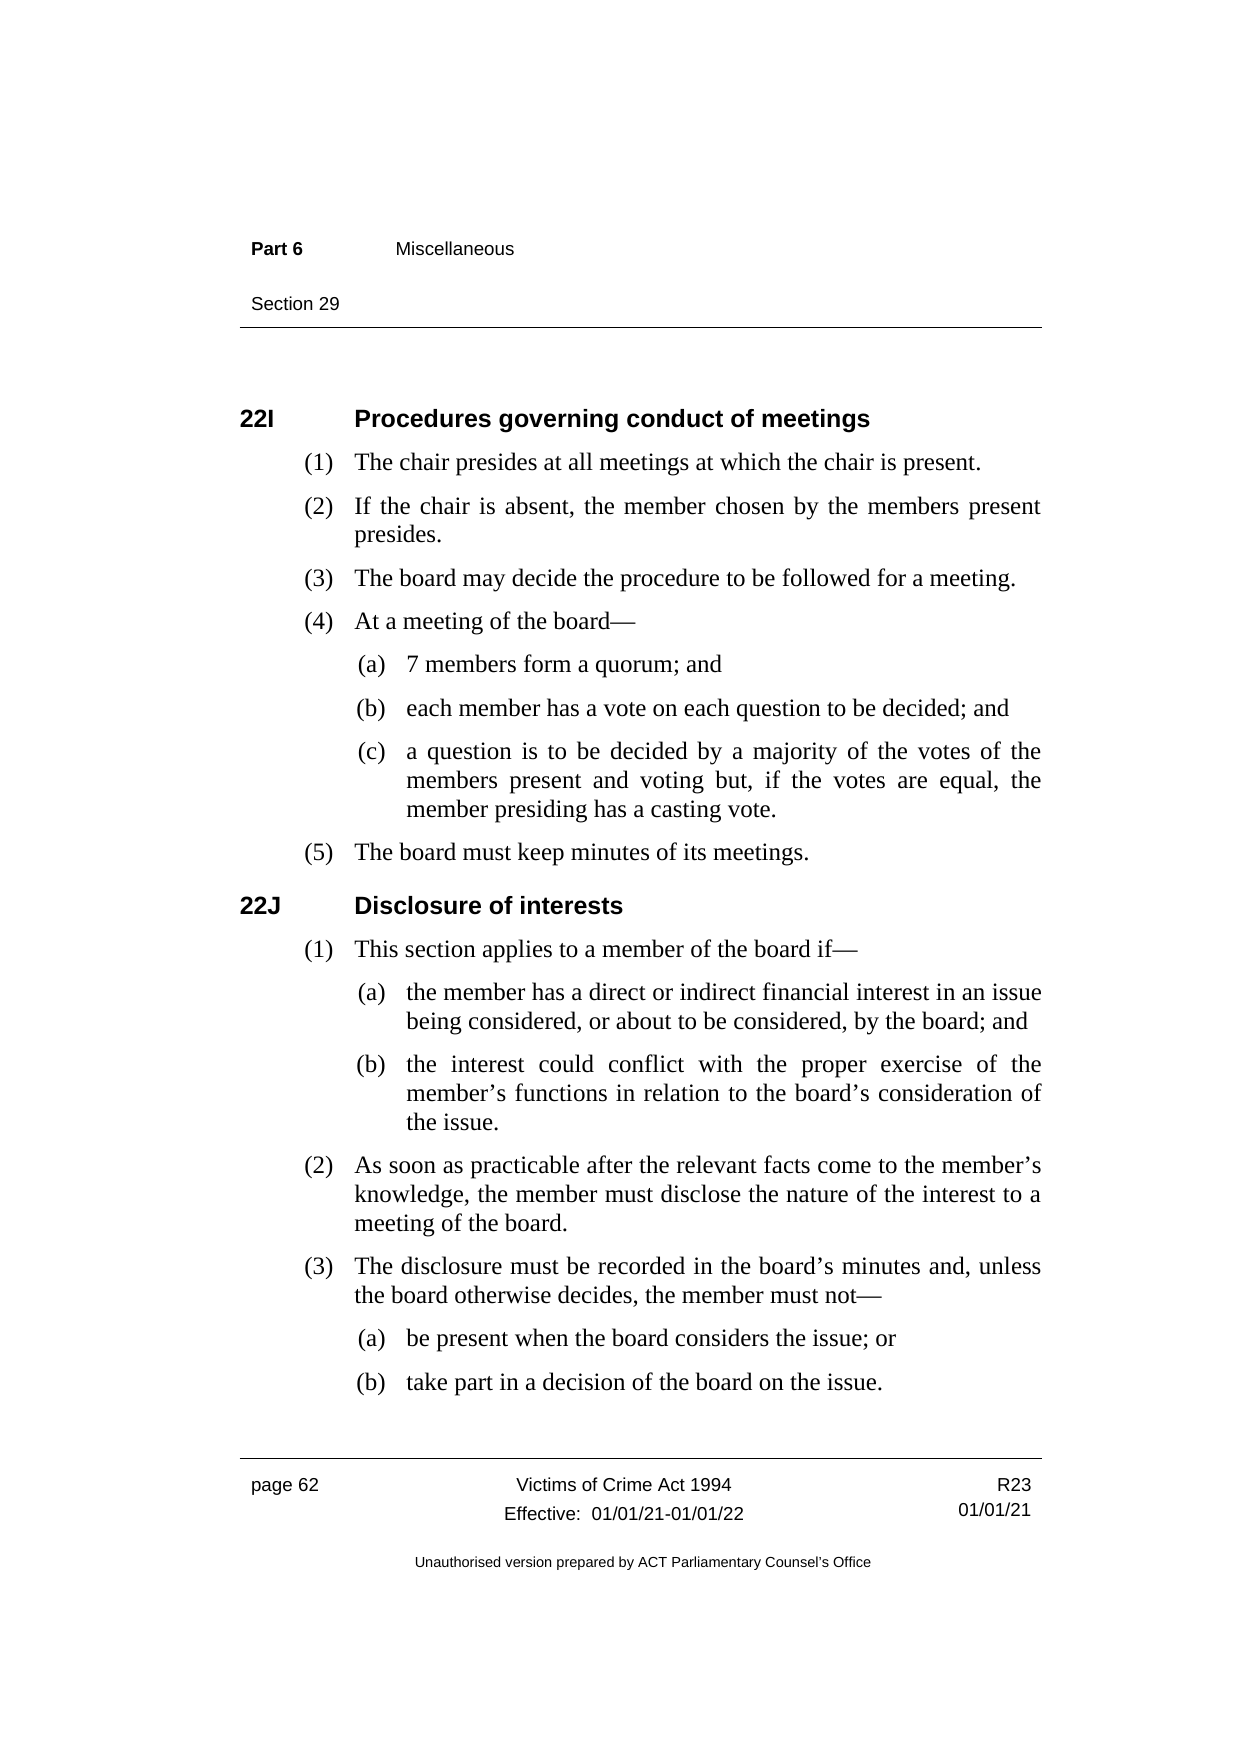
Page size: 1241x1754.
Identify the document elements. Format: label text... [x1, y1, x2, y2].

text (2) As soon as practicable after the relevant facts come to the member’s knowledge, the member must disclose the nature of the interest to a meeting of the board. [239, 1150, 1042, 1237]
text (5) The board must keep minutes of its meetings. [239, 837, 1042, 866]
text (2) If the chair is absent, the member chosen by the members present presides. [239, 491, 1042, 548]
text (1) This section applies to a member of the board if— [239, 934, 1042, 963]
text 22J Disclosure of interests [239, 891, 1042, 919]
text (3) The board may decide the procedure to be followed for a meeting. [239, 563, 1042, 592]
text (b) the interest could conflict with the proper exercise of the member’s functions in relation to the board’s consideration of the issue. [239, 1049, 1042, 1136]
text (b) take part in a decision of the board on the issue. [239, 1367, 1042, 1395]
text (4) At a meeting of the board— [239, 606, 1042, 635]
text (a) be present when the board considers the issue; or [239, 1323, 1042, 1352]
text 22I Procedures governing conduct of meetings [239, 404, 1042, 433]
text (3) The disclosure must be recorded in the board’s minutes and, unless the board otherwise decides, the member must not— [239, 1251, 1042, 1309]
text (1) The chair presides at all meetings at which the chair is present. [239, 447, 1042, 476]
text (a) 7 members form a quorum; and [239, 649, 1042, 678]
text (b) each member has a vote on each question to be decided; and [239, 693, 1042, 722]
text (c) a question is to be decided by a majority of the votes of the members present and voting but, if the votes are equal, the member presiding has a casting vote. [239, 736, 1042, 822]
text (a) the member has a direct or indirect financial interest in an issue being considered, or about to be considered, by the board; and [239, 977, 1042, 1035]
